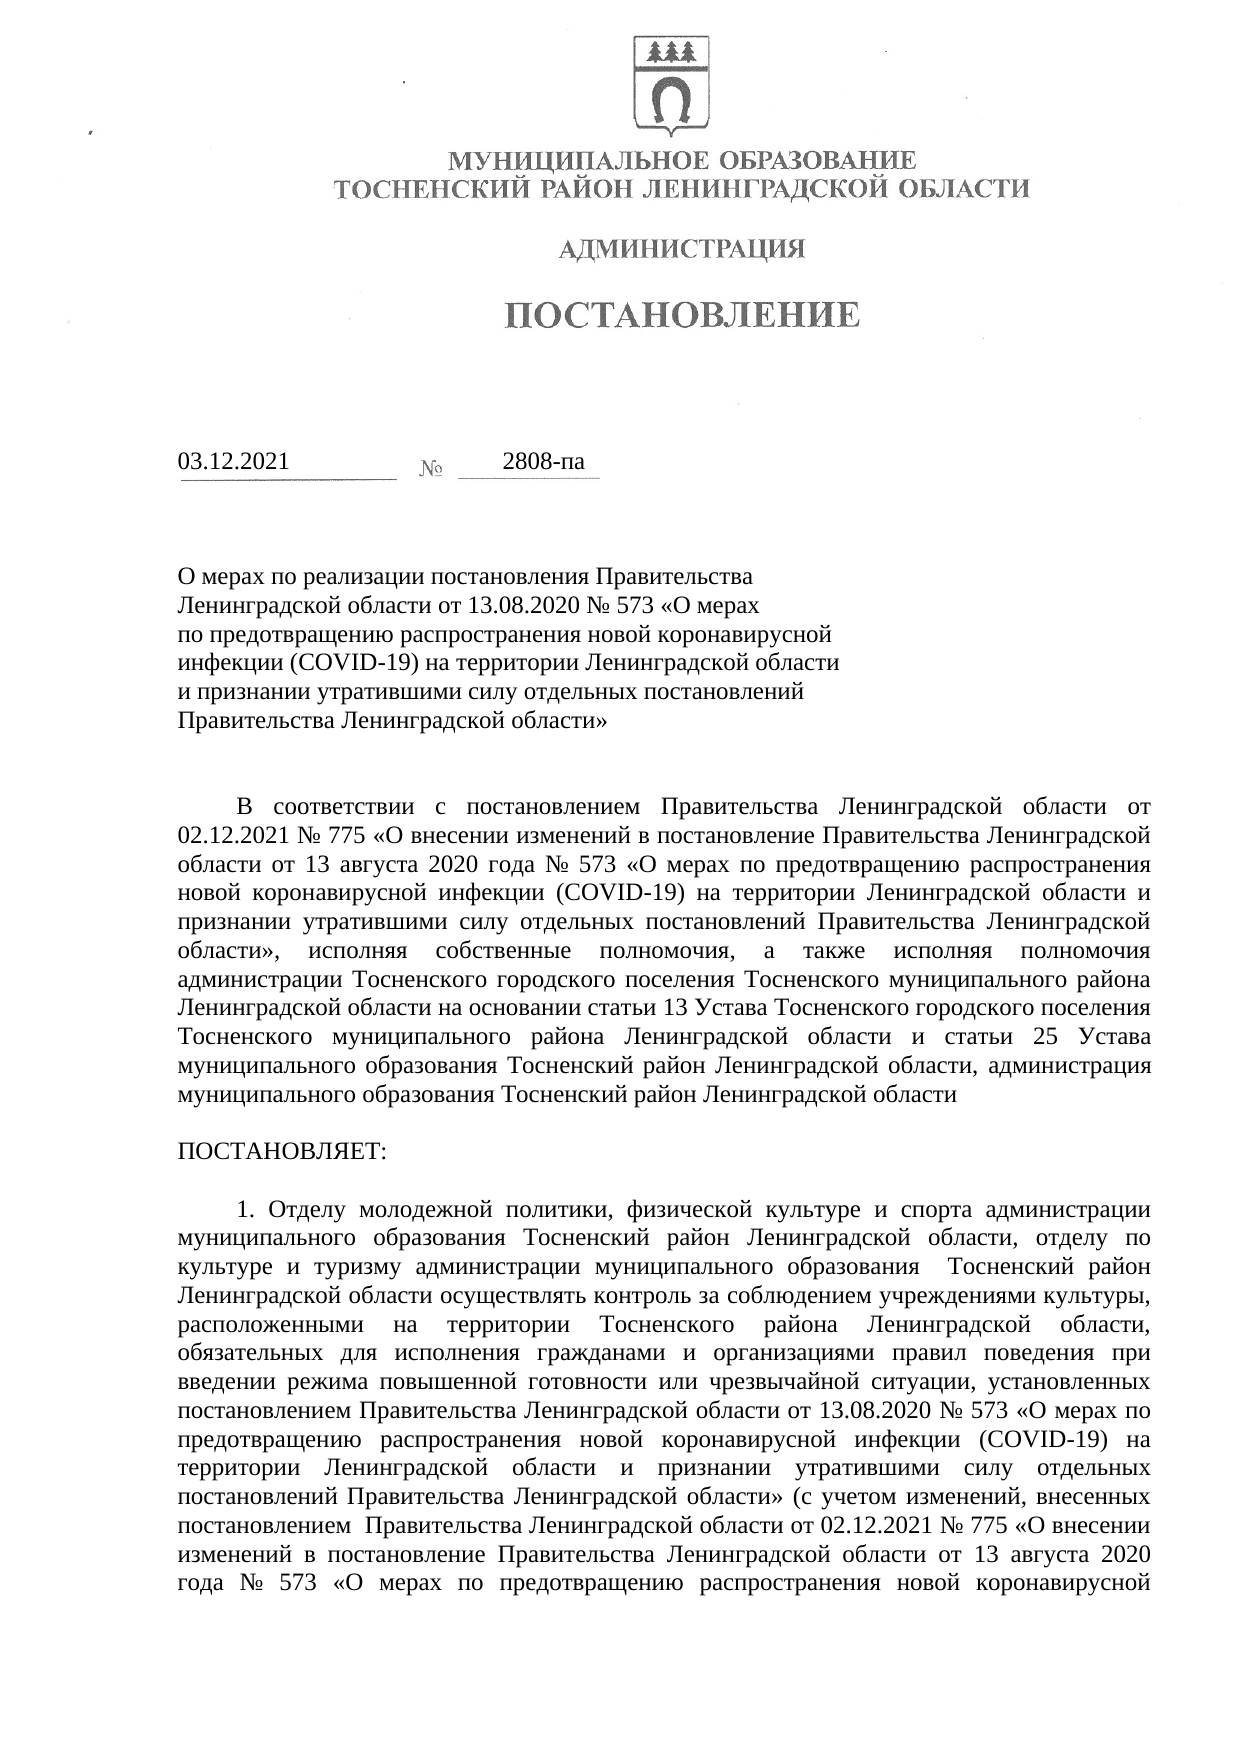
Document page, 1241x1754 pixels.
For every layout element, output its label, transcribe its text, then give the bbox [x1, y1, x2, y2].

text 03.12.2021 2808-па [177, 446, 797, 475]
text Правительства Ленинградской области» [177, 705, 1152, 734]
text по предотвращению распространения новой коронавирусной [177, 619, 1152, 647]
picture [0, 15, 1223, 514]
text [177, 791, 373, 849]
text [177, 1194, 1152, 1596]
text инфекции (COVID-19) на территории Ленинградской области [177, 647, 1152, 676]
text О мерах по реализации постановления Правительства [177, 561, 1152, 590]
text и признании утратившими силу отдельных постановлений [177, 676, 1152, 705]
text Ленинградской области от 13.08.2020 № 573 «О мерах [177, 590, 1152, 619]
text В соответствии с постановлением Правительства Ленинградской области от 02.12.2021 № 775 «О внесении изменений в постановление Правительства Ленинградской области от 13 августа 2020 года № 573 «О мерах по предотвращению распространения новой коронавирусной инфекции (COVID-19) на территории Ленинградской области и признании утратившими силу отдельных постановлений Правительства Ленинградской области», исполняя собственные полномочия, а также исполняя полномочия администрации Тосненского городского поселения Тосненского муниципального района Ленинградской области на основании статьи 13 Устава Тосненского городского поселения Тосненского муниципального района Ленинградской области и статьи 25 Устава муниципального образования Тосненский район Ленинградской области, администрация муниципального образования Тосненский район Ленинградской области [177, 1050, 1152, 1107]
text ПОСТАНОВЛЯЕТ: [177, 1136, 1152, 1165]
